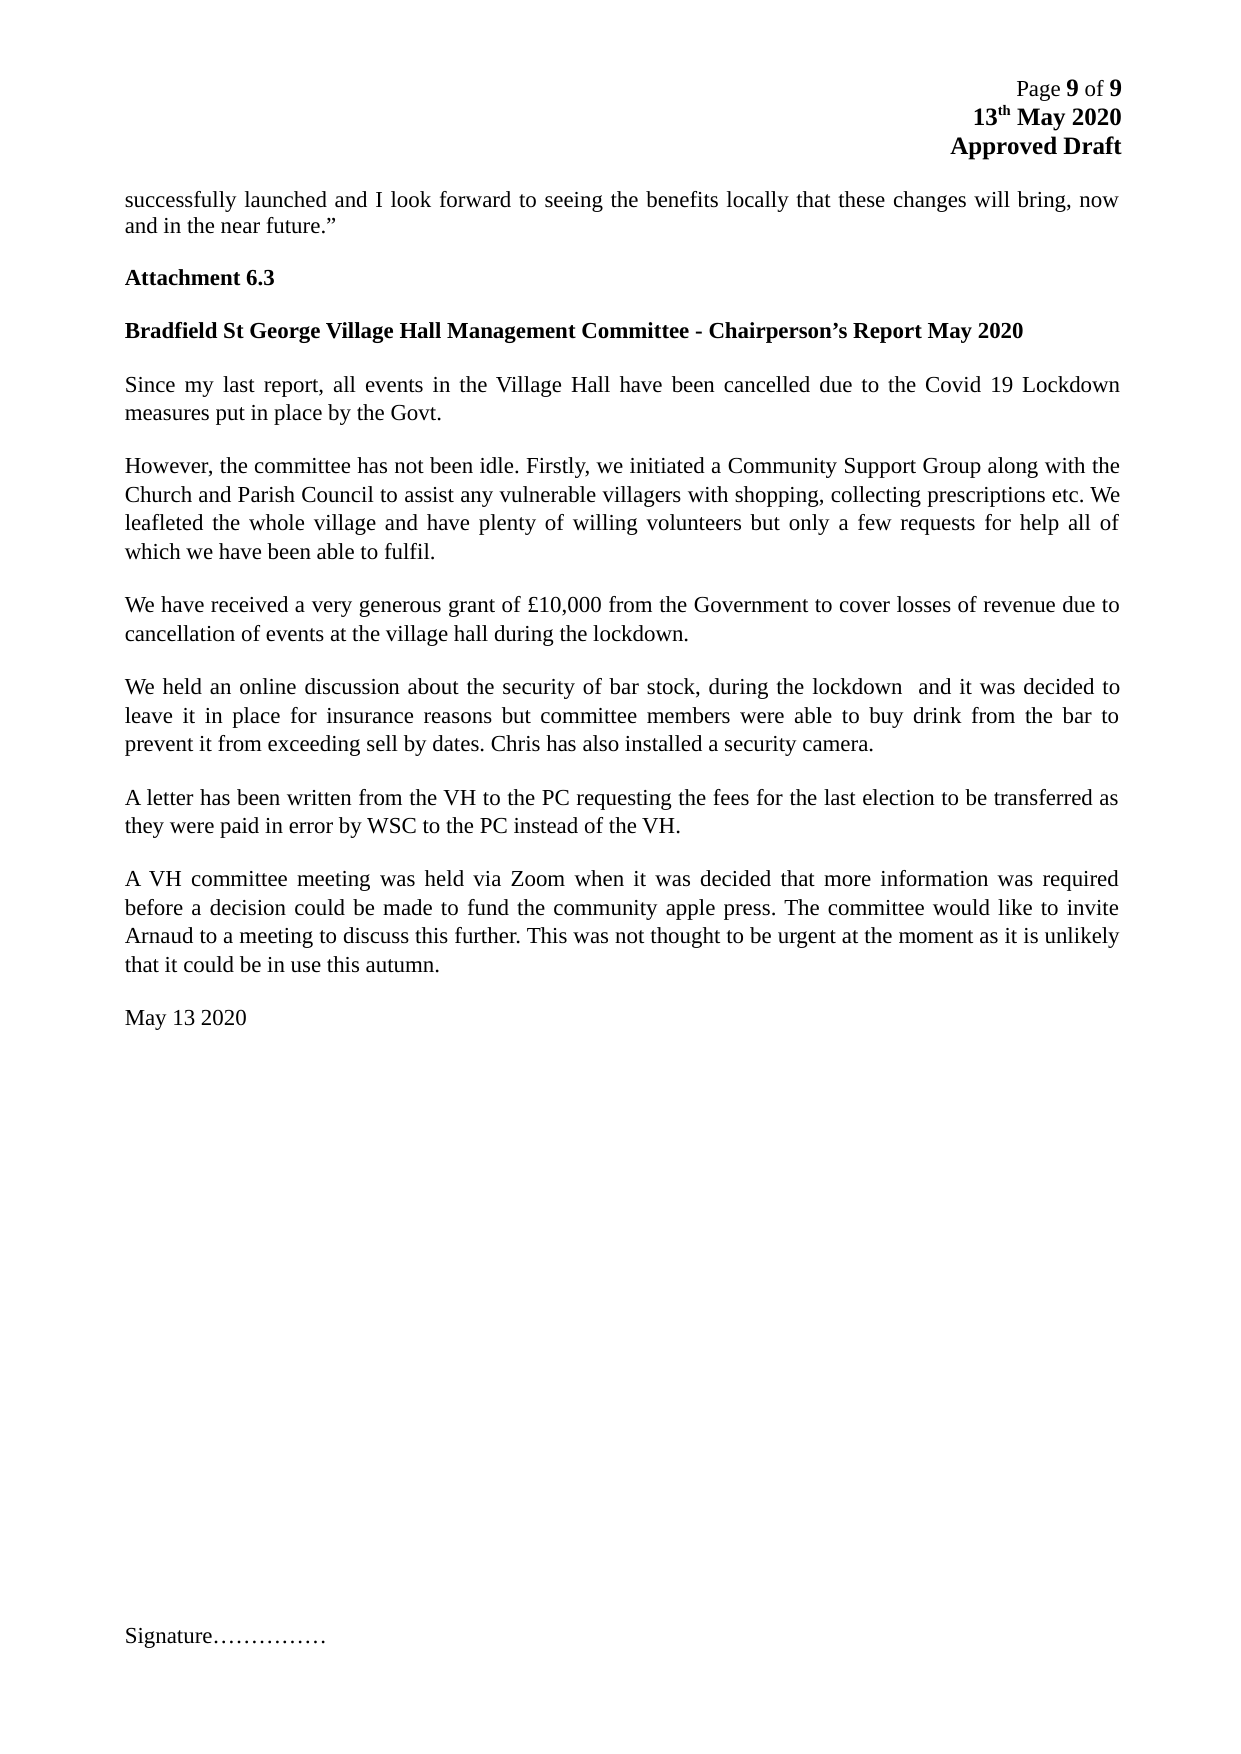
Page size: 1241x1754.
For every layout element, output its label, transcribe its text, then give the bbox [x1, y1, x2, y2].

text We held an online discussion about the security of bar stock, during the lockdown and it was decided to leave it in place for insurance reasons but committee members were able to buy drink from the bar to prevent it from exceeding sell by dates. Chris has also installed a security camera. [124, 673, 1122, 756]
text We have received a very generous grant of £10,000 from the Government to cover losses of revenue due to cancellation of events at the village hall during the lockdown. [124, 591, 1122, 646]
text However, the committee has not been idle. Firstly, we initiated a Community Support Group along with the Church and Parish Council to assist any vulnerable villagers with shopping, collecting prescriptions etc. We leafleted the whole village and have plenty of willing volunteers but only a few requests for help all of which we have been able to fulfil. [124, 453, 1122, 564]
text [124, 186, 1122, 239]
text Since my last report, all events in the Village Hall have been cancelled due to the Covid 19 Lockdown measures put in place by the Govt. [124, 371, 1122, 426]
text A letter has been written from the VH to the PC requesting the fees for the last election to be transferred as they were paid in error by WSC to the PC instead of the VH. [124, 783, 1122, 838]
text Attachment 6.3 [124, 264, 1122, 290]
text A VH committee meeting was held via Zoom when it was decided that more information was required before a decision could be made to fund the community apple press. The committee would like to invite Arnaud to a meeting to discuss this further. This was not thought to be urgent at the moment as it is unlikely that it could be in use this autumn. [124, 865, 1122, 977]
text Bradfield St George Village Hall Management Committee - Chairperson’s Report May 2020 [124, 317, 1122, 344]
text May 13 2020 [124, 1004, 1122, 1031]
